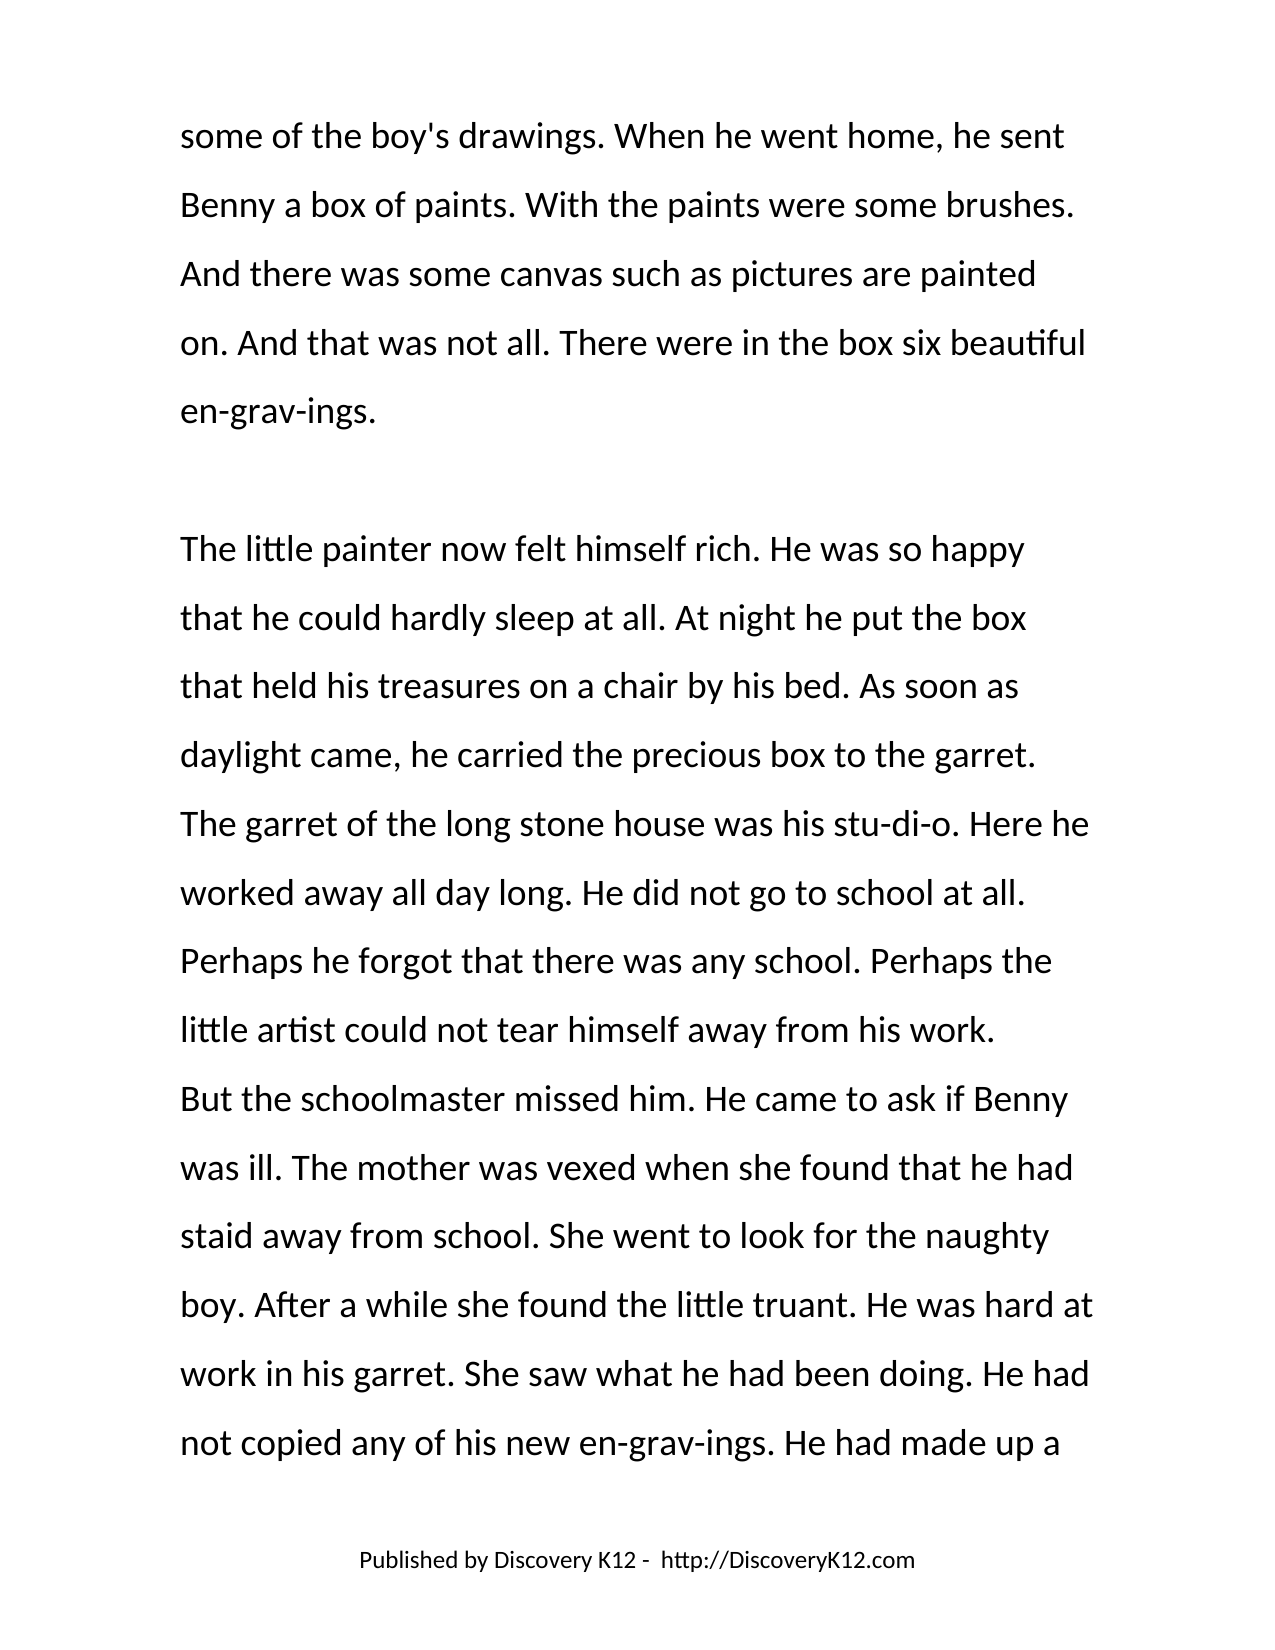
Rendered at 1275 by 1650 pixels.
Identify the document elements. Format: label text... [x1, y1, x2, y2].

text The little painter now felt himself rich. He was so happy that he could hardly sleep at all. At night he put the box that held his treasures on a chair by his bed. As soon as daylight came, he carried the precious box to the garret. The garret of the long stone house was his stu-di-o. Here he worked away all day long. He did not go to school at all. Perhaps he forgot that there was any school. Perhaps the little artist could not tear himself away from his work. [180, 525, 1095, 1052]
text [180, 112, 1095, 433]
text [180, 1075, 1095, 1464]
